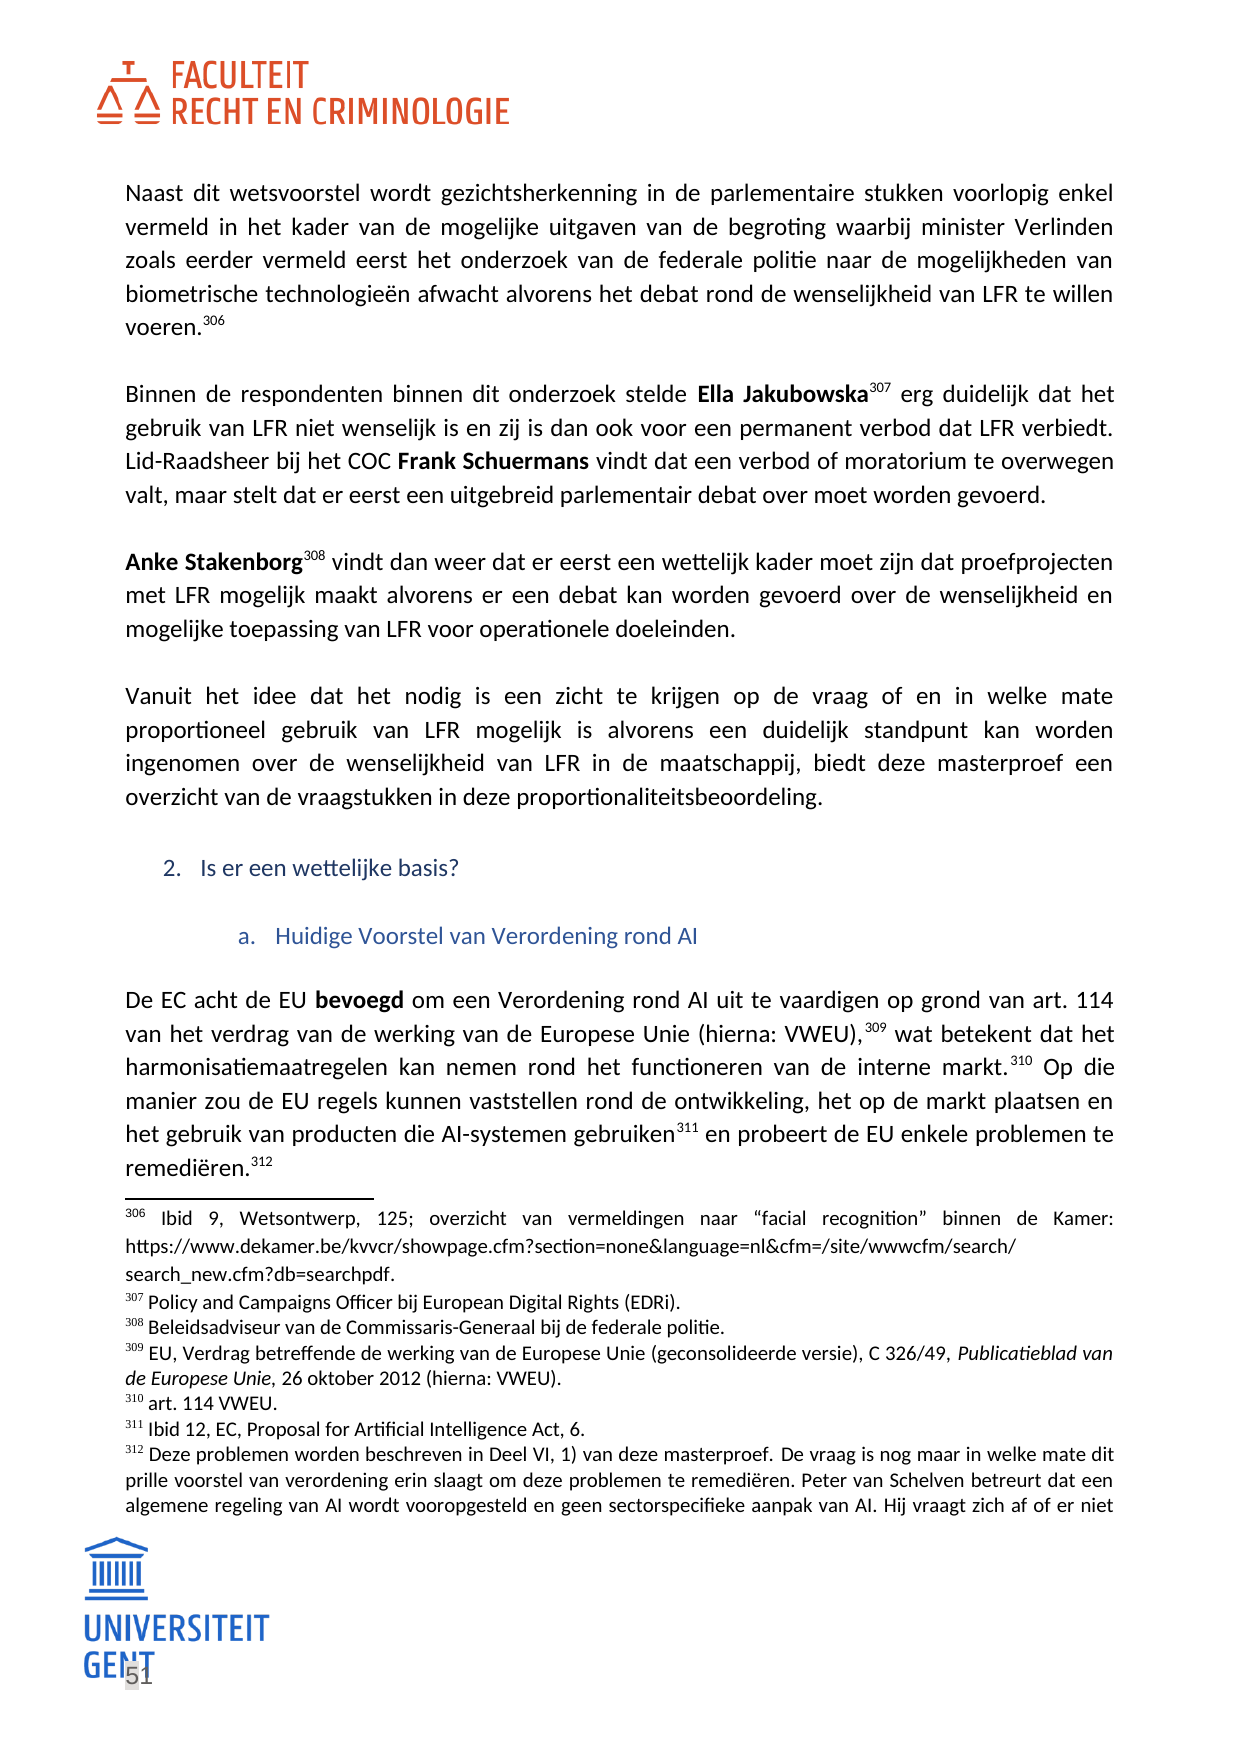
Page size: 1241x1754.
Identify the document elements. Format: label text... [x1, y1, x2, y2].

text Vanuit het idee dat het nodig is een zicht te krijgen op de vraag of en in welke mate proportioneel gebruik van LFR mogelijk is alvorens een duidelijk standpunt kan worden ingenomen over de wenselijkheid van LFR in de maatschappij, biedt deze masterproef een overzicht van de vraagstukken in deze proportionaliteitsbeoordeling. [125, 680, 1115, 811]
text De EC acht de EU bevoegd om een Verordening rond AI uit te vaardigen op grond van art. 114 van het verdrag van de werking van de Europese Unie (hierna: VWEU), wat betekent dat het harmonisatiemaatregelen kan nemen rond het functioneren van de interne markt. Op die manier zou de EU regels kunnen vaststellen rond de ontwikkeling, het op de markt plaatsen en het gebruik van producten die AI-systemen gebruiken en probeert de EU enkele problemen te remediëren. [125, 984, 1115, 1183]
subtitle Huidige Voorstel van Verordening rond AI [238, 920, 1115, 951]
text Naast dit wetsvoorstel wordt gezichtsherkenning in de parlementaire stukken voorlopig enkel vermeld in het kader van de mogelijke uitgaven van de begroting waarbij minister Verlinden zoals eerder vermeld eerst het onderzoek van de federale politie naar de mogelijkheden van biometrische technologieën afwacht alvorens het debat rond de wenselijkheid van LFR te willen voeren. [125, 177, 1115, 342]
subtitle Is er een wettelijke basis? [163, 852, 1115, 883]
text Anke Stakenborg vindt dan weer dat er eerst een wettelijk kader moet zijn dat proefprojecten met LFR mogelijk maakt alvorens er een debat kan worden gevoerd over de wenselijkheid en mogelijke toepassing van LFR voor operationele doeleinden. [125, 546, 1115, 644]
text Binnen de respondenten binnen dit onderzoek stelde Ella Jakubowska erg duidelijk dat het gebruik van LFR niet wenselijk is en zij is dan ook voor een permanent verbod dat LFR verbiedt. Lid-Raadsheer bij het COC Frank Schuermans vindt dat een verbod of moratorium te overwegen valt, maar stelt dat er eerst een uitgebreid parlementair debat over moet worden gevoerd. [125, 378, 1115, 509]
picture [34, 0, 599, 187]
picture [22, 1489, 336, 1740]
